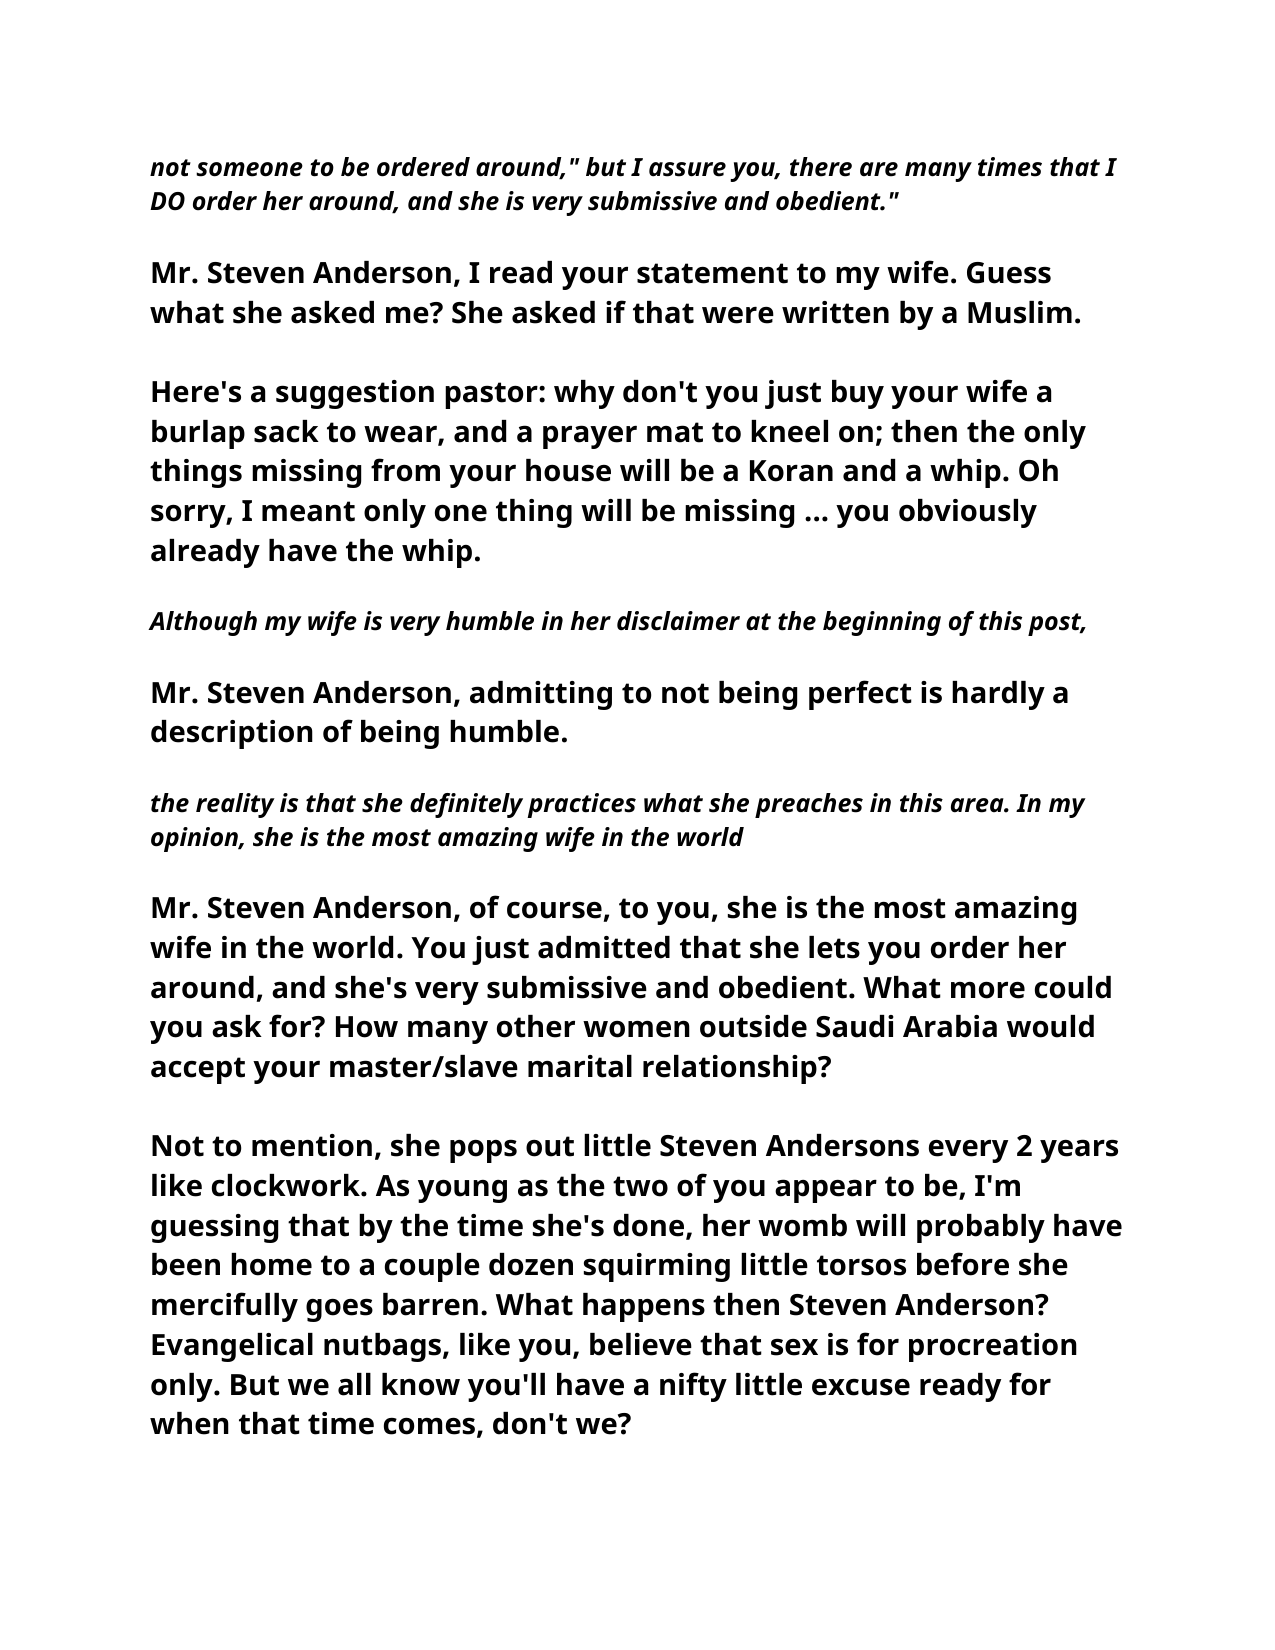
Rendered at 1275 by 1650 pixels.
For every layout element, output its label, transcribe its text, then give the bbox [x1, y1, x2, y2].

text Here's a suggestion pastor: why don't you just buy your wife a burlap sack to wear, and a prayer mat to kneel on; then the only things missing from your house will be a Koran and a whip. Oh sorry, I meant only one thing will be missing ... you obviously already have the whip. [150, 371, 1125, 570]
text Not to mention, she pops out little Steven Andersons every 2 years like clockwork. As young as the two of you appear to be, I'm guessing that by the time she's done, her womb will probably have been home to a couple dozen squirming little torsos before she mercifully goes barren. What happens then Steven Anderson? Evangelical nutbags, like you, believe that sex is for procreation only. But we all know you'll have a nifty little excuse ready for when that time comes, don't we? [150, 1126, 1125, 1443]
text Mr. Steven Anderson, I read your statement to my wife. Guess what she asked me? She asked if that were written by a Muslim. [150, 252, 1125, 332]
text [150, 150, 1125, 218]
text Mr. Steven Anderson, admitting to not being perfect is hardly a description of being humble. [150, 672, 1125, 751]
text the reality is that she definitely practices what she preaches in this area. In my opinion, she is the most amazing wife in the world [150, 785, 1125, 853]
text Although my wife is very humble in her disclaimer at the beginning of this post, [150, 604, 1125, 638]
text Mr. Steven Anderson, of course, to you, she is the most amazing wife in the world. You just admitted that she lets you order her around, and she's very submissive and obedient. What more could you ask for? How many other women outside Saudi Arabia would accept your master/slave marital relationship? [150, 887, 1125, 1086]
